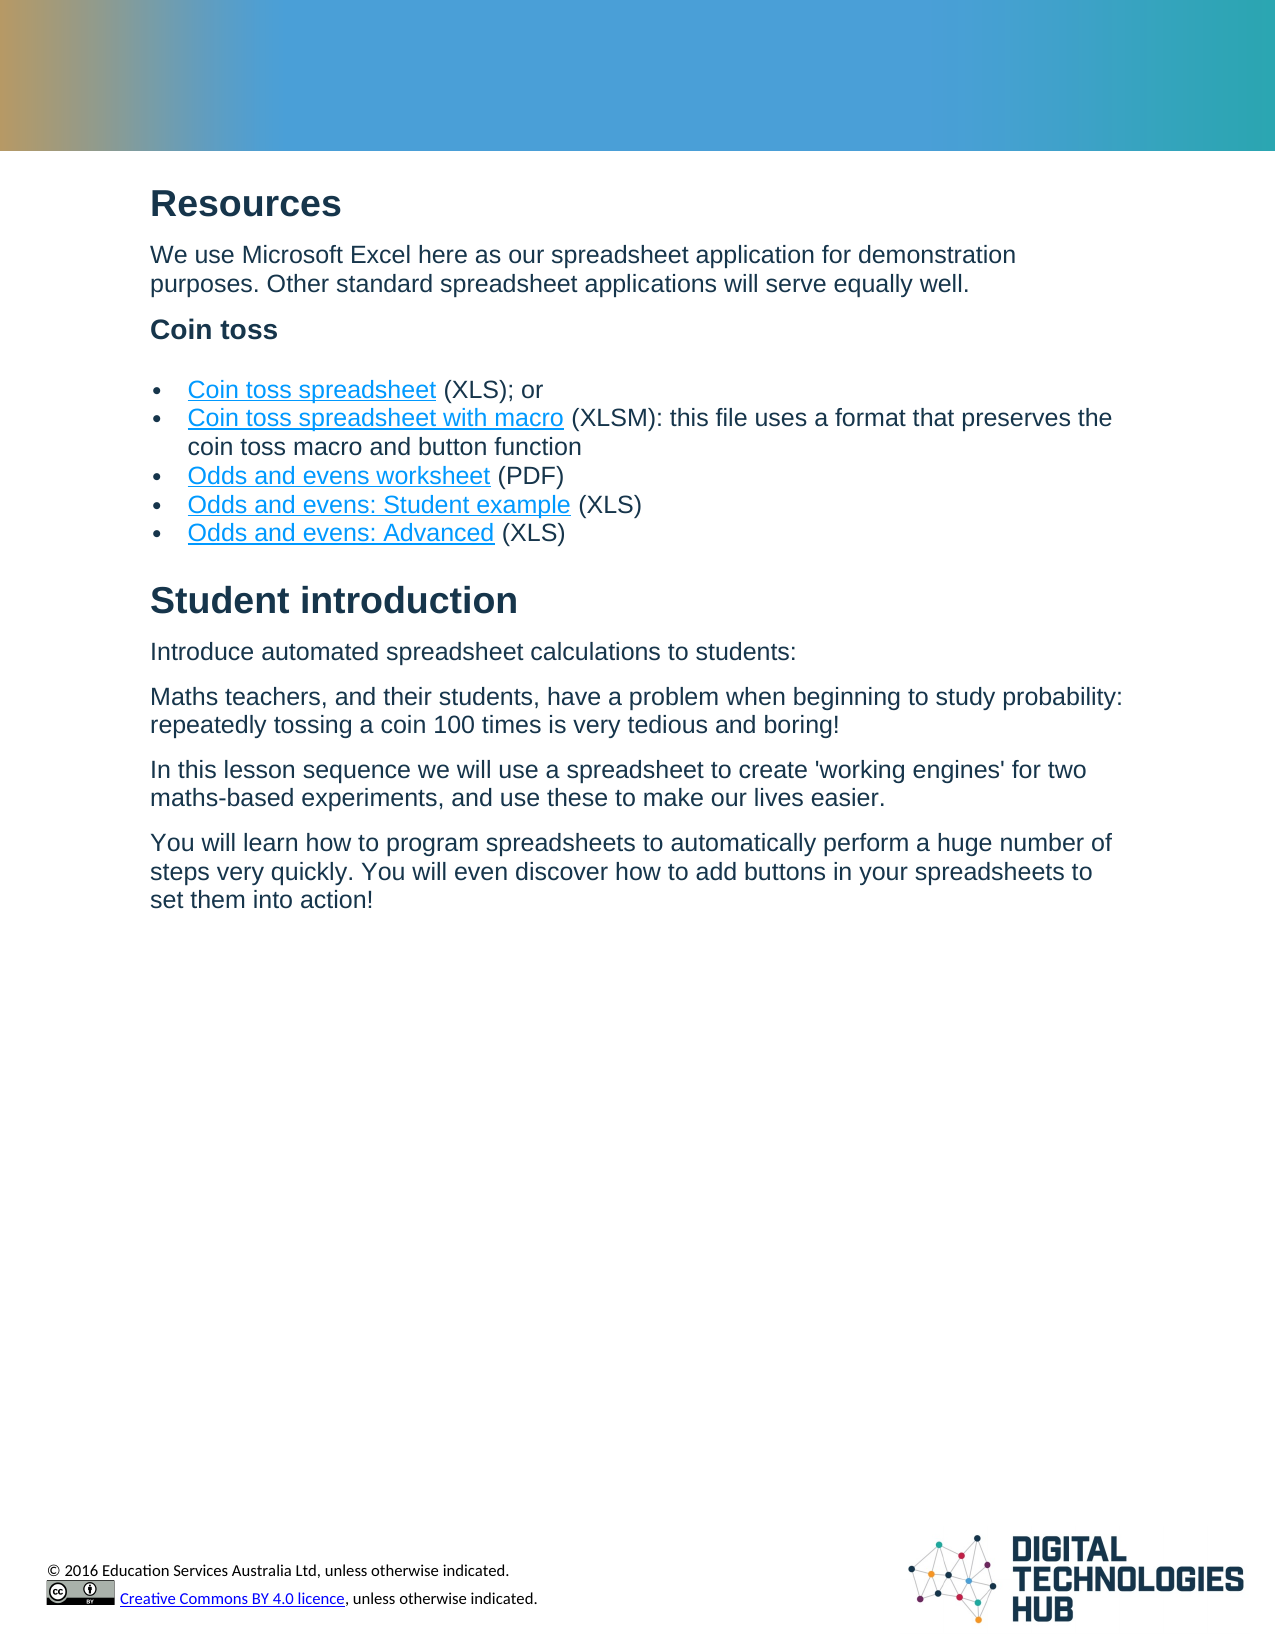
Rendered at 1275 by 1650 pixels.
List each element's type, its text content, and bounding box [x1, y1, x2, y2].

text Student introduction [150, 578, 1125, 622]
text We use Microsoft Excel here as our spreadsheet application for demonstration purposes. Other standard spreadsheet applications will serve equally well. [150, 240, 1125, 297]
text Coin toss [150, 313, 1125, 346]
list Odds and evens worksheet (PDF) [153, 461, 1125, 490]
list Odds and evens: Student example (XLS) [153, 490, 1125, 518]
text In this lesson sequence we will use a spreadsheet to create 'working engines' for two maths-based experiments, and use these to make our lives easier. [150, 755, 1125, 812]
text Maths teachers, and their students, have a problem when beginning to study probability: repeatedly tossing a coin 100 times is very tedious and boring! [150, 682, 1125, 739]
picture [46, 1580, 115, 1605]
text Resources [150, 181, 1125, 224]
list Odds and evens: Advanced (XLS) [153, 518, 1125, 547]
list Coin toss spreadsheet (XLS); or [153, 375, 1125, 403]
list Coin toss spreadsheet with macro (XLSM): this file uses a format that preserves the coin toss macro and button function [153, 403, 1125, 461]
picture [0, 0, 1275, 151]
picture [900, 1526, 1250, 1634]
text Introduce automated spreadsheet calculations to students: [150, 637, 1125, 666]
text You will learn how to program spreadsheets to automatically perform a huge number of steps very quickly. You will even discover how to add buttons in your spreadsheets to set them into action! [150, 828, 1125, 914]
